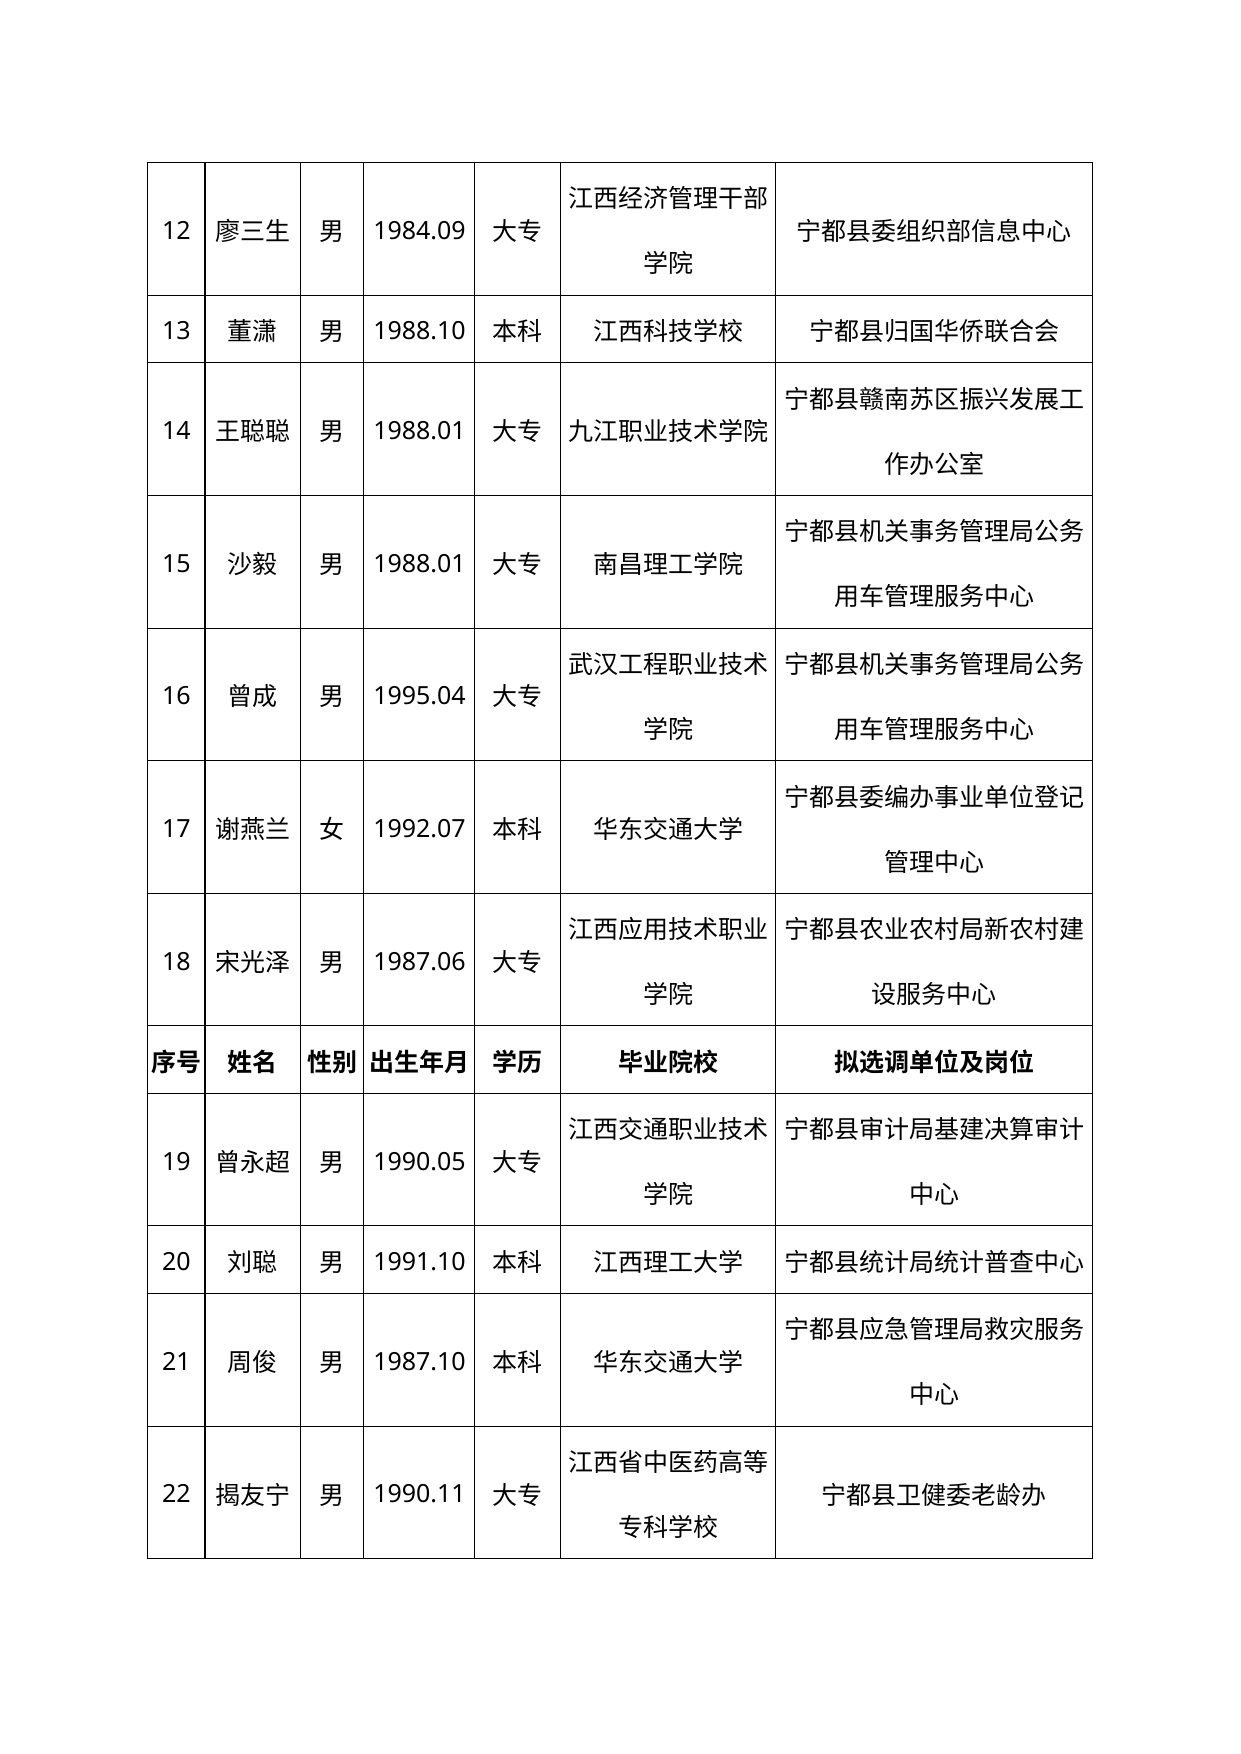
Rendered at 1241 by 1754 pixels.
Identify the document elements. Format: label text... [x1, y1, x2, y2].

table_cell 1988.10 [364, 296, 474, 362]
table_cell 1988.01 [364, 496, 474, 627]
table_cell 江西理工大学 [561, 1226, 775, 1293]
table_cell 大专 [475, 163, 560, 294]
table_cell 华东交通大学 [561, 1294, 775, 1426]
table_cell 宁都县归国华侨联合会 [776, 296, 1092, 362]
table_cell 华东交通大学 [561, 761, 775, 893]
table_cell 南昌理工学院 [561, 496, 775, 627]
table_cell 1987.10 [364, 1294, 474, 1426]
table_cell 1990.11 [364, 1427, 474, 1558]
table_cell 本科 [475, 761, 560, 893]
table_cell 宁都县机关事务管理局公务用车管理服务中心 [776, 629, 1092, 760]
table_cell 男 [301, 496, 363, 627]
table_cell 大专 [475, 1094, 560, 1225]
table_cell 女 [301, 761, 363, 893]
table_cell 22 [148, 1427, 204, 1558]
table_cell 王聪聪 [206, 363, 300, 495]
table_cell 董潇 [206, 296, 300, 362]
table_cell 江西交通职业技术学院 [561, 1094, 775, 1225]
table_cell 周俊 [206, 1294, 300, 1426]
table_cell 12 [148, 163, 204, 294]
table_cell 大专 [475, 1427, 560, 1558]
table_cell 揭友宁 [206, 1427, 300, 1558]
table_cell 廖三生 [206, 163, 300, 294]
table_cell 1995.04 [364, 629, 474, 760]
table_cell 18 [148, 894, 204, 1025]
table_cell 大专 [475, 629, 560, 760]
table_cell 1988.01 [364, 363, 474, 495]
table_cell 谢燕兰 [206, 761, 300, 893]
table_cell 宁都县应急管理局救灾服务中心 [776, 1294, 1092, 1426]
table_cell 1987.06 [364, 894, 474, 1025]
table_cell 毕业院校 [561, 1026, 775, 1093]
table_cell 江西经济管理干部学院 [561, 163, 775, 294]
table_cell 序号 [148, 1026, 204, 1093]
table_cell 男 [301, 1294, 363, 1426]
table_cell 大专 [475, 894, 560, 1025]
table_cell 大专 [475, 496, 560, 627]
table_cell 男 [301, 163, 363, 294]
table_cell 宁都县卫健委老龄办 [776, 1427, 1092, 1558]
table_cell 性别 [301, 1026, 363, 1093]
table_cell 拟选调单位及岗位 [776, 1026, 1092, 1093]
table_cell 曾永超 [206, 1094, 300, 1225]
table_cell 武汉工程职业技术学院 [561, 629, 775, 760]
table_cell 宁都县赣南苏区振兴发展工作办公室 [776, 363, 1092, 495]
table_cell 男 [301, 629, 363, 760]
table_cell 江西科技学校 [561, 296, 775, 362]
table_cell 20 [148, 1226, 204, 1293]
table_cell 男 [301, 1226, 363, 1293]
table_cell 宁都县委编办事业单位登记管理中心 [776, 761, 1092, 893]
table_cell 男 [301, 1427, 363, 1558]
table_cell 宁都县统计局统计普查中心 [776, 1226, 1092, 1293]
table_cell 16 [148, 629, 204, 760]
table_cell 宁都县农业农村局新农村建设服务中心 [776, 894, 1092, 1025]
table_cell 学历 [475, 1026, 560, 1093]
table_cell 17 [148, 761, 204, 893]
table_cell 江西应用技术职业学院 [561, 894, 775, 1025]
table_cell 15 [148, 496, 204, 627]
table_cell 14 [148, 363, 204, 495]
table_cell 1990.05 [364, 1094, 474, 1225]
table_cell 1984.09 [364, 163, 474, 294]
table_cell 宁都县委组织部信息中心 [776, 163, 1092, 294]
table_cell 13 [148, 296, 204, 362]
table_cell 宁都县审计局基建决算审计中心 [776, 1094, 1092, 1225]
table_cell 男 [301, 296, 363, 362]
table_cell 九江职业技术学院 [561, 363, 775, 495]
table_cell 男 [301, 894, 363, 1025]
table_cell 1991.10 [364, 1226, 474, 1293]
table_cell 本科 [475, 1226, 560, 1293]
table_cell 本科 [475, 296, 560, 362]
table_cell 刘聪 [206, 1226, 300, 1293]
table_cell 19 [148, 1094, 204, 1225]
table_cell 姓名 [206, 1026, 300, 1093]
table_cell 宁都县机关事务管理局公务用车管理服务中心 [776, 496, 1092, 627]
table_cell 曾成 [206, 629, 300, 760]
table_cell 江西省中医药高等专科学校 [561, 1427, 775, 1558]
table_cell 大专 [475, 363, 560, 495]
table_cell 21 [148, 1294, 204, 1426]
table_cell 本科 [475, 1294, 560, 1426]
table_cell 1992.07 [364, 761, 474, 893]
table_cell 出生年月 [364, 1026, 474, 1093]
table_cell 沙毅 [206, 496, 300, 627]
table_cell 男 [301, 1094, 363, 1225]
table_cell 宋光泽 [206, 894, 300, 1025]
table_cell 男 [301, 363, 363, 495]
